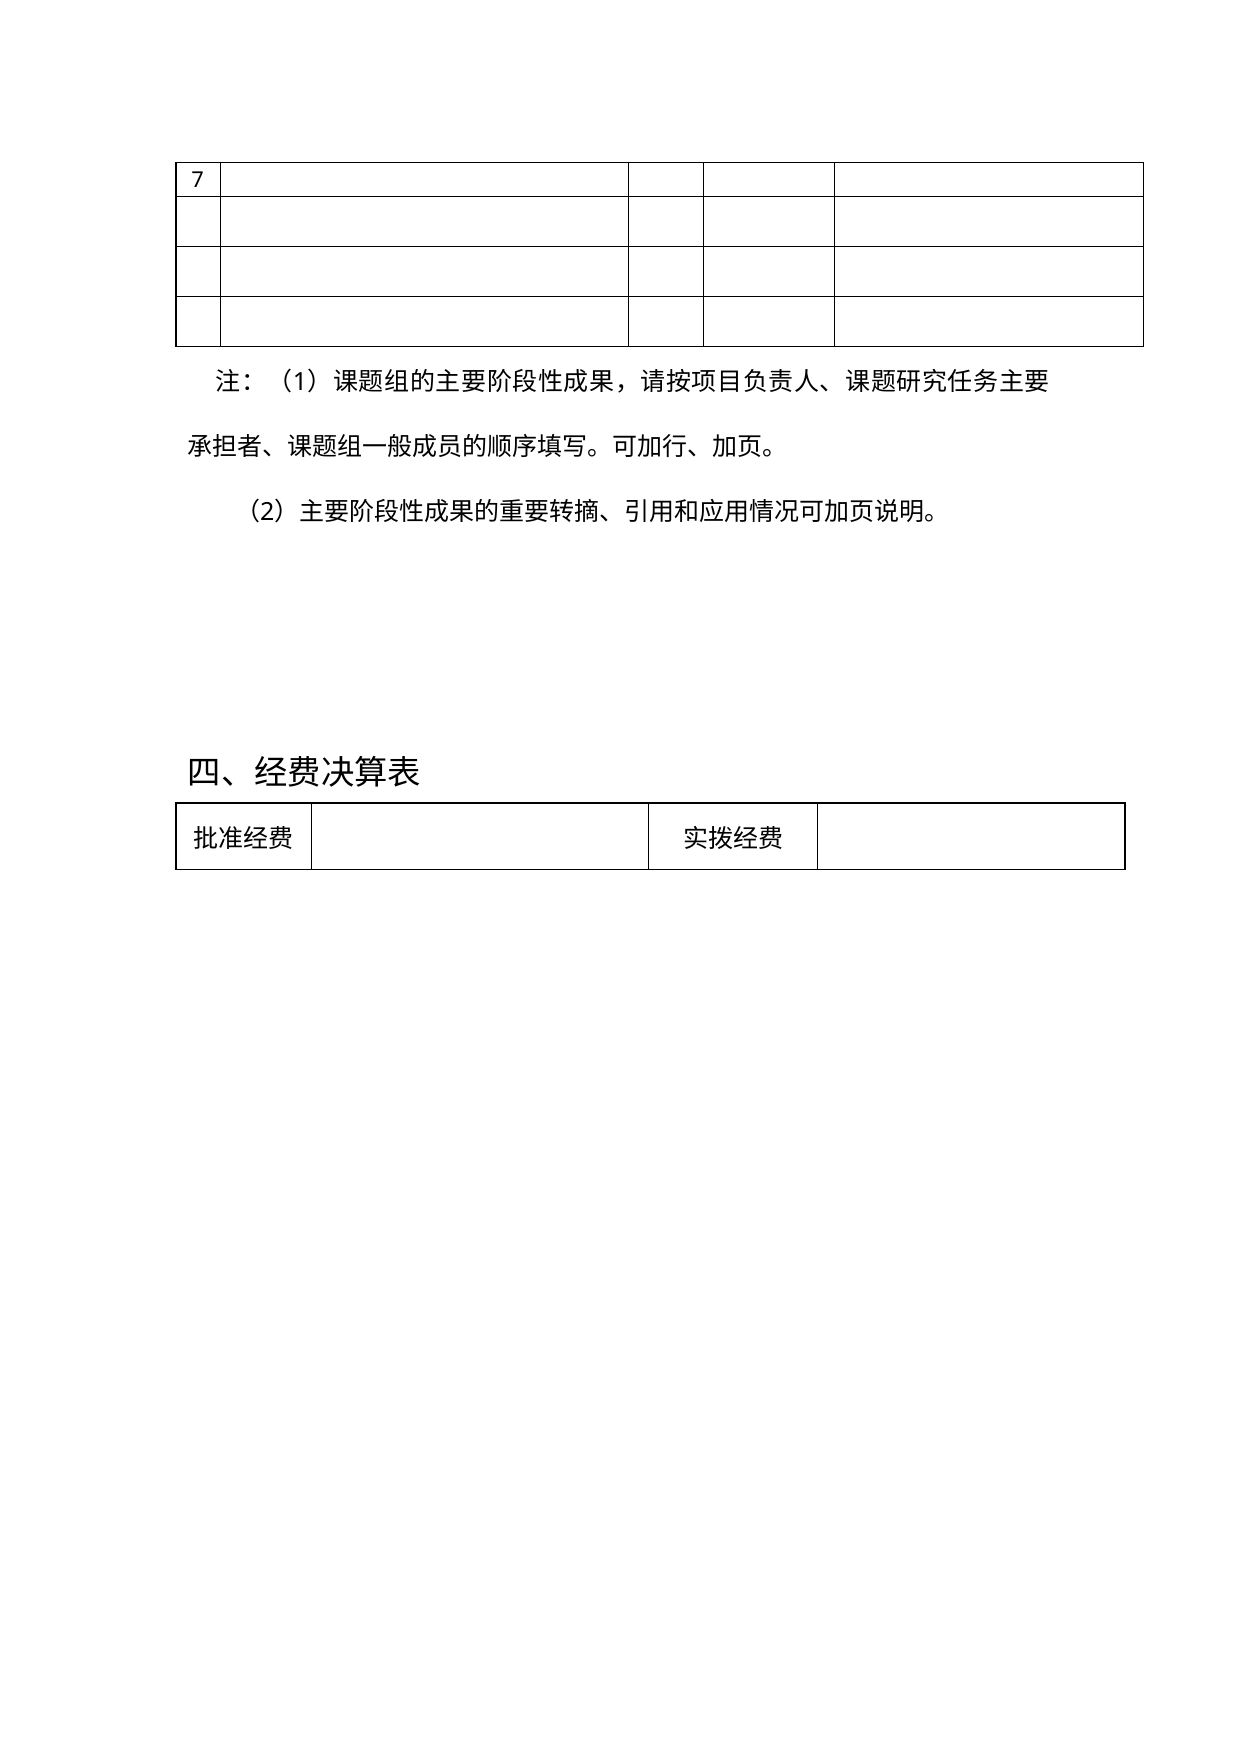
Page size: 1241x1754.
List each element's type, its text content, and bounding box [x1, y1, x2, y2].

table_cell 17 [177, 163, 220, 196]
table_cell [221, 197, 628, 246]
table_header 实拨经费 [649, 804, 817, 869]
table_cell [835, 163, 1143, 196]
table_cell [629, 247, 703, 296]
text 注：（1）课题组的主要阶段性成果，请按项目负责人、课题研究任务主要承担者、课题组一般成员的顺序填写。可加行、加页。 [187, 347, 1053, 477]
table_header 批准经费 [177, 804, 311, 869]
table_cell [835, 197, 1143, 246]
table_cell [835, 297, 1143, 346]
table_cell [629, 297, 703, 346]
table_cell [221, 247, 628, 296]
table_cell [629, 197, 703, 246]
table_cell [629, 163, 703, 196]
table_cell [177, 297, 220, 346]
table_cell [177, 197, 220, 246]
table_cell [835, 247, 1143, 296]
table_header [312, 804, 648, 869]
table_cell [704, 247, 834, 296]
text （2）主要阶段性成果的重要转摘、引用和应用情况可加页说明。 [187, 477, 1053, 542]
table_cell [221, 297, 628, 346]
table_cell [221, 163, 628, 196]
table_cell [177, 247, 220, 296]
table_header [818, 804, 1124, 869]
text 四、经费决算表 [187, 737, 1053, 802]
table_cell [704, 163, 834, 196]
table_cell [704, 197, 834, 246]
table_cell [704, 297, 834, 346]
